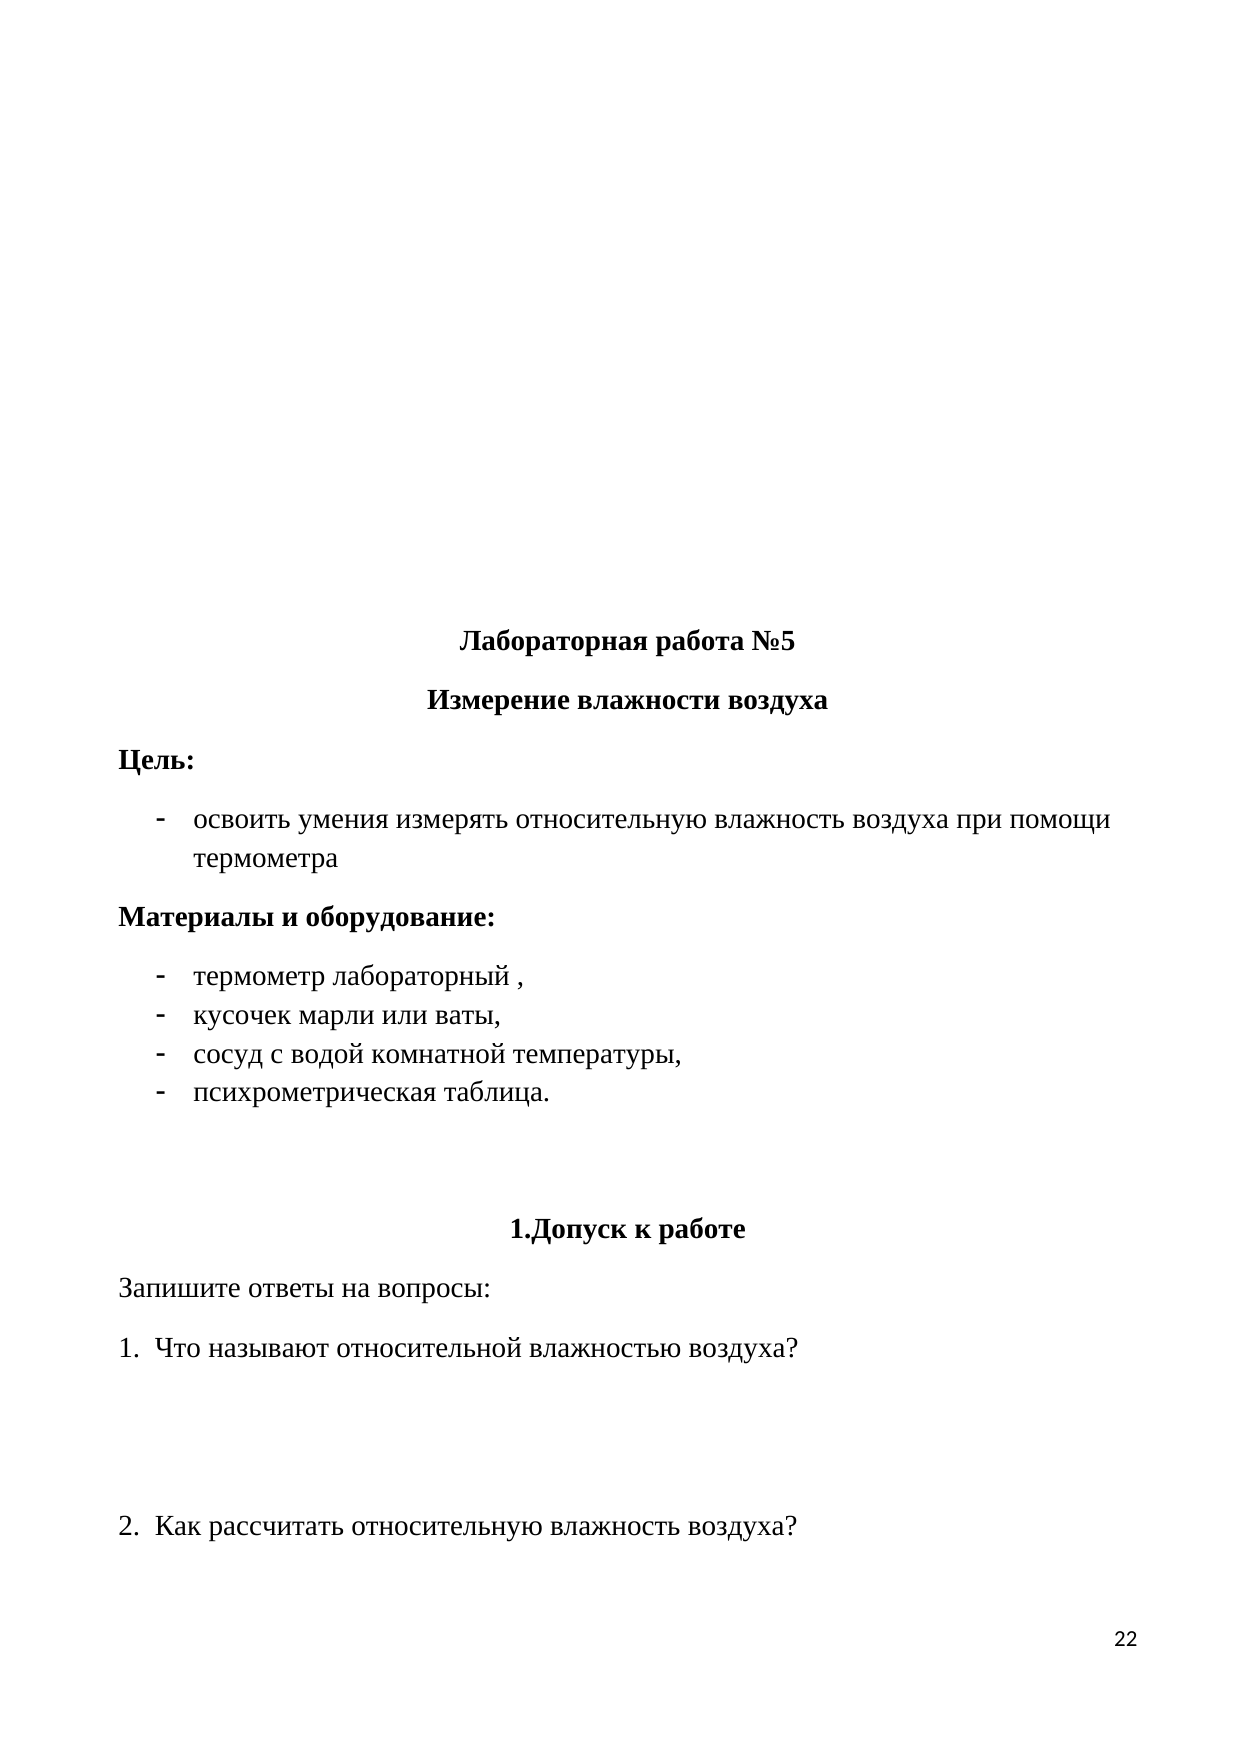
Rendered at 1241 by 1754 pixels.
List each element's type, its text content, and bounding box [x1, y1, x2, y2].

text Лабораторная работа №5 [118, 623, 1137, 657]
list кусочек марли или ваты, [156, 997, 1137, 1031]
list сосуд с водой комнатной температуры, [156, 1036, 1137, 1069]
text Измерение влажности воздуха [118, 682, 1137, 716]
text 1.Допуск к работе [118, 1211, 1137, 1244]
list психрометрическая таблица. [156, 1074, 1137, 1108]
text 1. Что называют относительной влажностью воздуха? [118, 1330, 1137, 1363]
text 2. Как рассчитать относительную влажность воздуха? [118, 1508, 1137, 1541]
text Материалы и оборудование: [118, 899, 1137, 933]
text Запишите ответы на вопросы: [118, 1270, 1137, 1304]
text Цель: [118, 742, 1137, 775]
list освоить умения измерять относительную влажность воздуха при помощи термометра [156, 801, 1137, 873]
list термометр лабораторный , [156, 958, 1137, 992]
